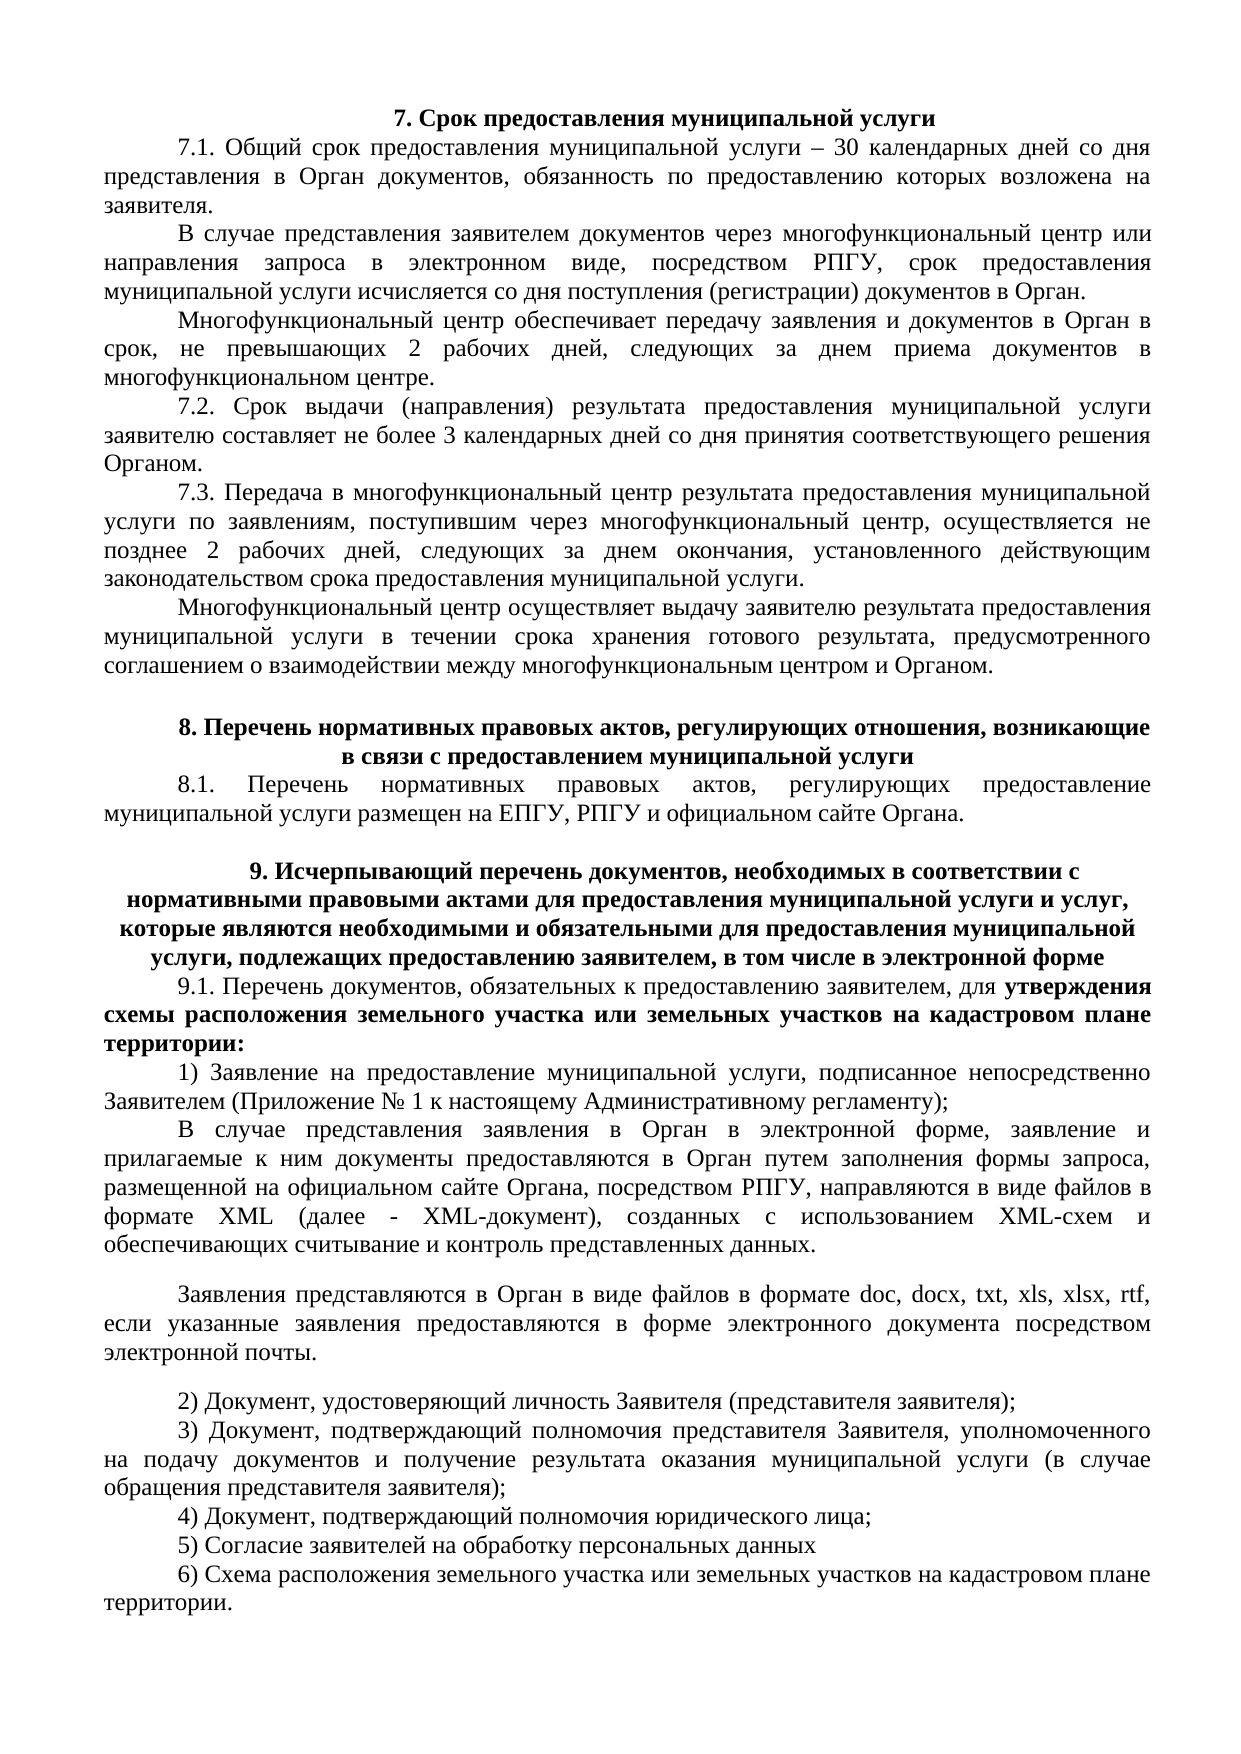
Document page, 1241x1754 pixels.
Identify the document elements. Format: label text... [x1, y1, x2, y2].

text 7.3. Передача в многофункциональный центр результата предоставления муниципальной услуги по заявлениям, поступившим через многофункциональный центр, осуществляется не позднее 2 рабочих дней, следующих за днем окончания, установленного действующим законодательством срока предоставления муниципальной услуги. [103, 477, 1152, 592]
text 3) Документ, подтверждающий полномочия представителя Заявителя, уполномоченного на подачу документов и получение результата оказания муниципальной услуги (в случае обращения представителя заявителя); [103, 1415, 1152, 1501]
text 7.1. Общий срок предоставления муниципальной услуги – 30 календарных дней со дня представления в Орган документов, обязанность по предоставлению которых возложена на заявителя. [103, 132, 1152, 218]
text 7. Срок предоставления муниципальной услуги [103, 103, 1152, 132]
text Заявления представляются в Орган в виде файлов в формате doc, docx, txt, xls, xlsx, rtf, если указанные заявления предоставляются в форме электронного документа посредством электронной почты. [103, 1279, 1152, 1365]
text 8.1. Перечень нормативных правовых актов, регулирующих предоставление муниципальной услуги размещен на ЕПГУ, РПГУ и официальном сайте Органа. [103, 769, 1152, 827]
text Многофункциональный центр обеспечивает передачу заявления и документов в Орган в срок, не превышающих 2 рабочих дней, следующих за днем приема документов в многофункциональном центре. [103, 305, 1152, 391]
text В случае представления заявителем документов через многофункциональный центр или направления запроса в электронном виде, посредством РПГУ, срок предоставления муниципальной услуги исчисляется со дня поступления (регистрации) документов в Орган. [103, 218, 1152, 305]
text 2) Документ, удостоверяющий личность Заявителя (представителя заявителя); [103, 1386, 1152, 1415]
text 5) Согласие заявителей на обработку персональных данных [103, 1530, 1152, 1559]
text 9.1. Перечень документов, обязательных к предоставлению заявителем, для утверждения схемы расположения земельного участка или земельных участков на кадастровом плане территории: [103, 971, 1152, 1057]
text 9. Исчерпывающий перечень документов, необходимых в соответствии с нормативными правовыми актами для предоставления муниципальной услуги и услуг, которые являются необходимыми и обязательными для предоставления муниципальной услуги, подлежащих предоставлению заявителем, в том числе в электронной форме [103, 856, 1152, 971]
text В случае представления заявления в Орган в электронной форме, заявление и прилагаемые к ним документы предоставляются в Орган путем заполнения формы запроса, размещенной на официальном сайте Органа, посредством РПГУ, направляются в виде файлов в формате XML (далее - XML-документ), созданных с использованием XML-схем и обеспечивающих считывание и контроль представленных данных. [103, 1114, 1152, 1258]
text 4) Документ, подтверждающий полномочия юридического лица; [103, 1501, 1152, 1530]
text 1) Заявление на предоставление муниципальной услуги, подписанное непосредственно Заявителем (Приложение № 1 к настоящему Административному регламенту); [103, 1057, 1152, 1114]
text 6) Схема расположения земельного участка или земельных участков на кадастровом плане территории. [103, 1559, 1152, 1616]
text Многофункциональный центр осуществляет выдачу заявителю результата предоставления муниципальной услуги в течении срока хранения готового результата, предусмотренного соглашением о взаимодействии между многофункциональным центром и Органом. [103, 592, 1152, 678]
text 7.2. Срок выдачи (направления) результата предоставления муниципальной услуги заявителю составляет не более 3 календарных дней со дня принятия соответствующего решения Органом. [103, 391, 1152, 477]
text 8. Перечень нормативных правовых актов, регулирующих отношения, возникающие в связи с предоставлением муниципальной услуги [103, 712, 1152, 769]
